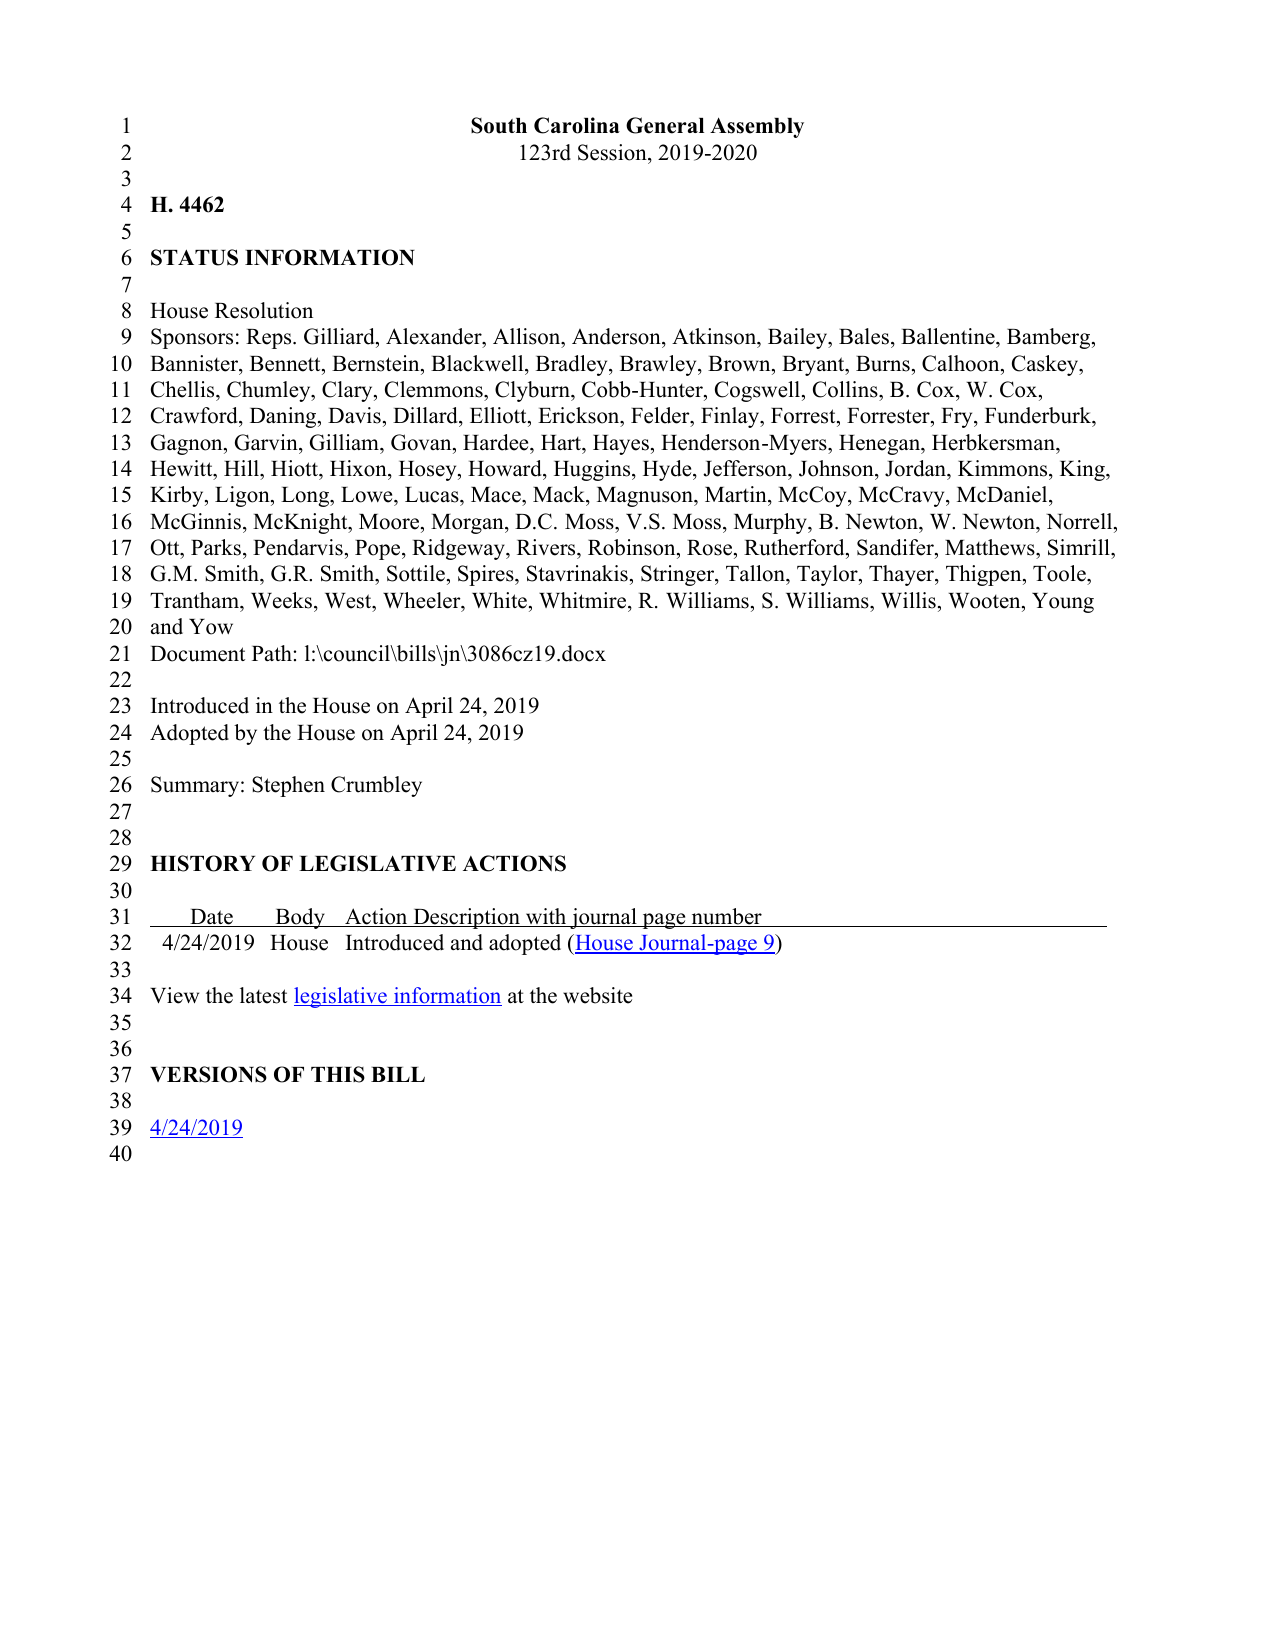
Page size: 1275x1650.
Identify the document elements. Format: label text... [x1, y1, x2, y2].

text Date Body Action Description with journal page number [150, 903, 1125, 929]
text HISTORY OF LEGISLATIVE ACTIONS [150, 850, 1125, 877]
text Sponsors: Reps. Gilliard, Alexander, Allison, Anderson, Atkinson, Bailey, Bales, Ballentine, Bamberg, Bannister, Bennett, Bernstein, Blackwell, Bradley, Brawley, Brown, Bryant, Burns, Calhoon, Caskey, Chellis, Chumley, Clary, Clemmons, Clyburn, Cobb-Hunter, Cogswell, Collins, B. Cox, W. Cox, Crawford, Daning, Davis, Dillard, Elliott, Erickson, Felder, Finlay, Forrest, Forrester, Fry, Funderburk, Gagnon, Garvin, Gilliam, Govan, Hardee, Hart, Hayes, Henderson-Myers, Henegan, Herbkersman, Hewitt, Hill, Hiott, Hixon, Hosey, Howard, Huggins, Hyde, Jefferson, Johnson, Jordan, Kimmons, King, Kirby, Ligon, Long, Lowe, Lucas, Mace, Mack, Magnuson, Martin, McCoy, McCravy, McDaniel, McGinnis, McKnight, Moore, Morgan, D.C. Moss, V.S. Moss, Murphy, B. Newton, W. Newton, Norrell, Ott, Parks, Pendarvis, Pope, Ridgeway, Rivers, Robinson, Rose, Rutherford, Sandifer, Matthews, Simrill, G.M. Smith, G.R. Smith, Sottile, Spires, Stavrinakis, Stringer, Tallon, Taylor, Thayer, Thigpen, Toole, Trantham, Weeks, West, Wheeler, White, Whitmire, R. Williams, S. Williams, Willis, Wooten, Young and Yow [150, 323, 1125, 639]
text 4/24/2019 House Introduced and adopted (House Journal-page 9) [150, 929, 1125, 956]
text Document Path: l:\council\bills\jn\3086cz19.docx [150, 639, 1125, 666]
text VERSIONS OF THIS BILL [150, 1061, 1125, 1088]
text 123rd Session, 2019-2020 [150, 139, 1125, 165]
text Introduced in the House on April 24, 2019 [150, 692, 1125, 719]
text Adopted by the House on April 24, 2019 [150, 719, 1125, 745]
text South Carolina General Assembly [150, 112, 1125, 139]
text H. 4462 [150, 192, 1125, 218]
text STATUS INFORMATION [150, 244, 1125, 271]
text Summary: Stephen Crumbley [150, 771, 1125, 798]
text House Resolution [150, 297, 1125, 323]
text View the latest legislative information at the website [150, 982, 1125, 1008]
text 4/24/2019 [150, 1114, 1125, 1140]
